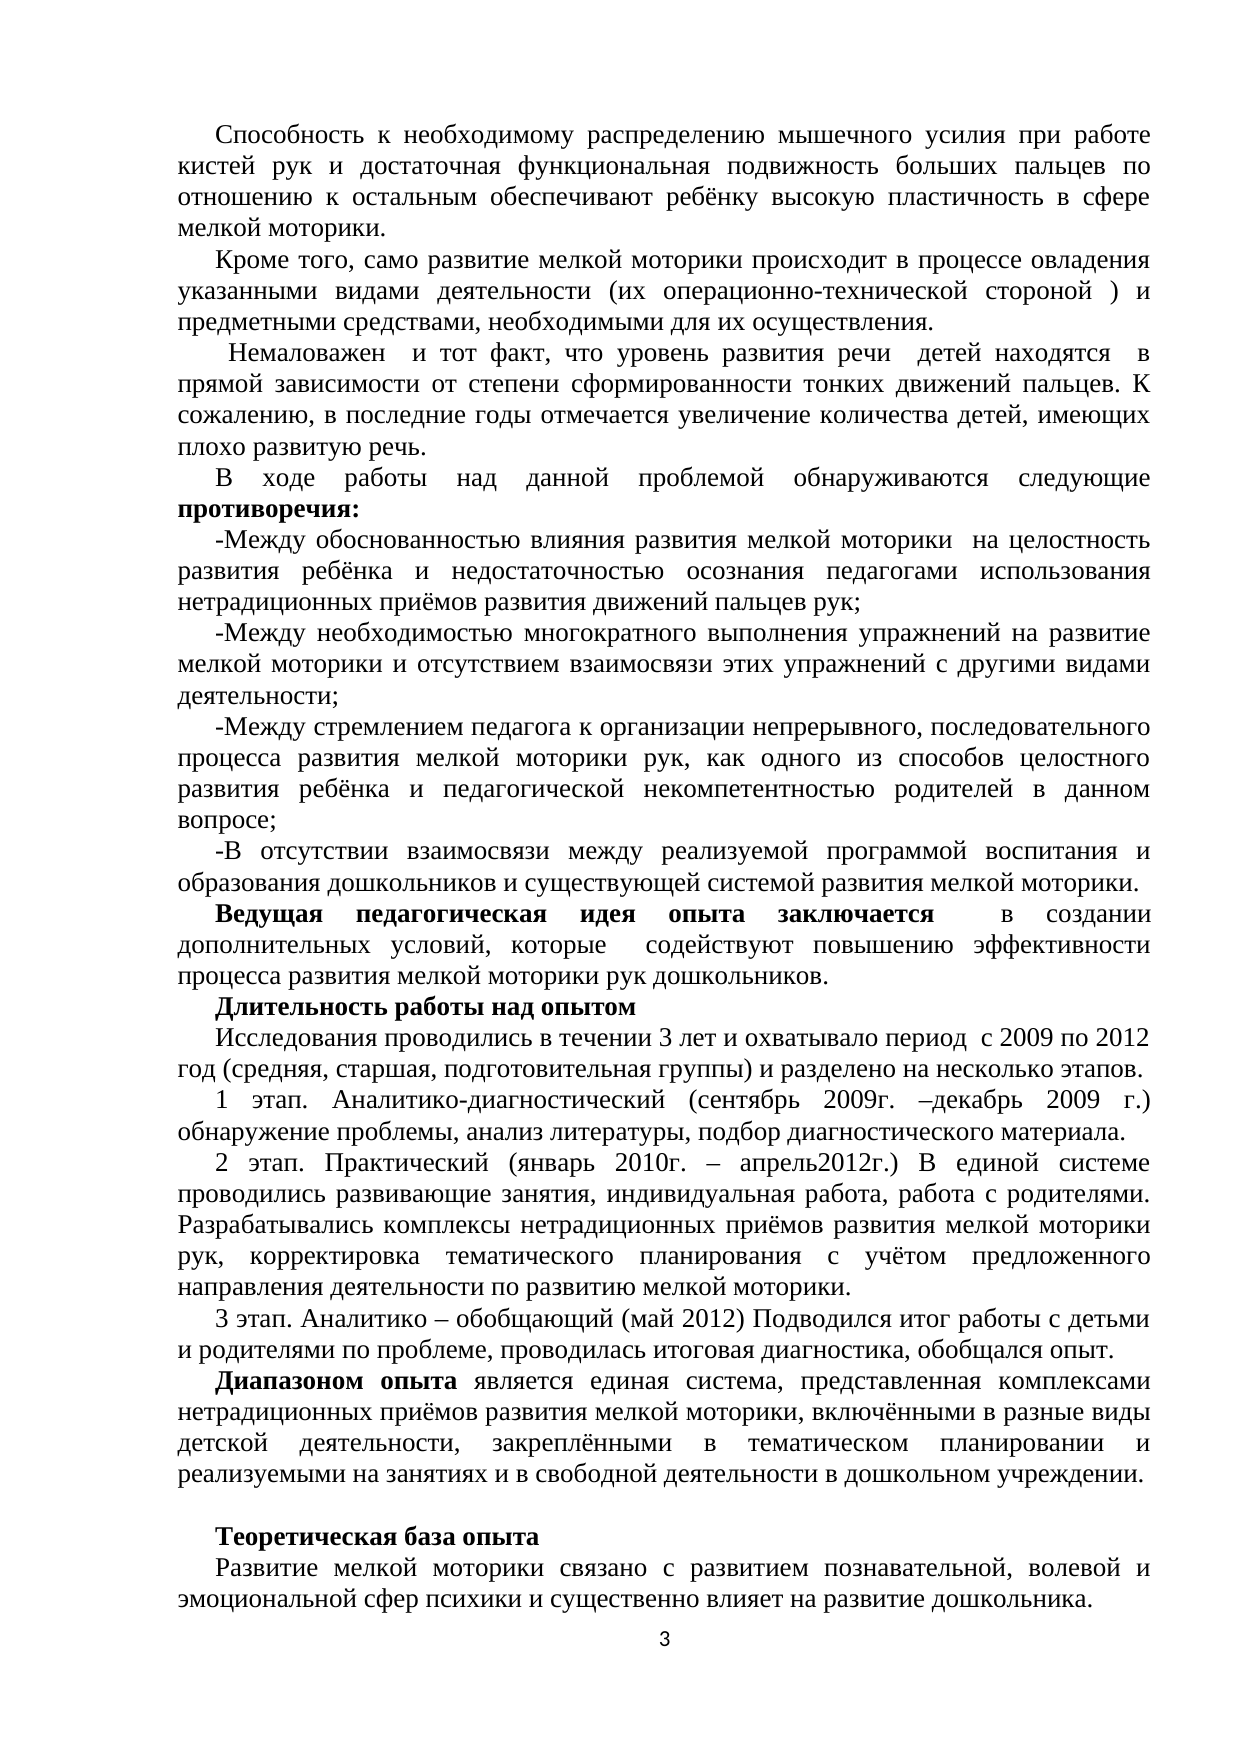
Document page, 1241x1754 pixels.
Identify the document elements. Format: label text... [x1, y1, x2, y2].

text В ходе работы над данной проблемой обнаруживаются следующие противоречия: [177, 461, 1152, 523]
text Ведущая педагогическая идея опыта заключается в создании дополнительных условий, которые содействуют повышению эффективности процесса развития мелкой моторики рук дошкольников. [177, 897, 1152, 990]
text -Между стремлением педагога к организации непрерывного, последовательного процесса развития мелкой моторики рук, как одного из способов целостного развития ребёнка и педагогической некомпетентностью родителей в данном вопросе; [177, 710, 1152, 834]
text Немаловажен и тот факт, что уровень развития речи детей находятся в прямой зависимости от степени сформированности тонких движений пальцев. К сожалению, в последние годы отмечается увеличение количества детей, имеющих плохо развитую речь. [177, 336, 1152, 461]
text Длительность работы над опытом [177, 990, 1152, 1021]
text 1 этап. Аналитико-диагностический (сентябрь 2009г. –декабрь 2009 г.) обнаружение проблемы, анализ литературы, подбор диагностического материала. [177, 1084, 1152, 1146]
text -Между необходимостью многократного выполнения упражнений на развитие мелкой моторики и отсутствием взаимосвязи этих упражнений с другими видами деятельности; [177, 616, 1152, 710]
text Кроме того, само развитие мелкой моторики происходит в процессе овладения указанными видами деятельности (их операционно-технической стороной ) и предметными средствами, необходимыми для их осуществления. [177, 243, 1152, 336]
text Развитие мелкой моторики связано с развитием познавательной, волевой и эмоциональной сфер психики и существенно влияет на развитие дошкольника. [177, 1551, 1152, 1613]
text Способность к необходимому распределению мышечного усилия при работе кистей рук и достаточная функциональная подвижность больших пальцев по отношению к остальным обеспечивают ребёнку высокую пластичность в сфере мелкой моторики. [177, 118, 1152, 243]
text -В отсутствии взаимосвязи между реализуемой программой воспитания и образования дошкольников и существующей системой развития мелкой моторики. [177, 834, 1152, 897]
text 2 этап. Практический (январь 2010г. – апрель2012г.) В единой системе проводились развивающие занятия, индивидуальная работа, работа с родителями. Разрабатывались комплексы нетрадиционных приёмов развития мелкой моторики рук, корректировка тематического планирования с учётом предложенного направления деятельности по развитию мелкой моторики. [177, 1146, 1152, 1302]
text Диапазоном опыта является единая система, представленная комплексами нетрадиционных приёмов развития мелкой моторики, включёнными в разные виды детской деятельности, закреплёнными в тематическом планировании и реализуемыми на занятиях и в свободной деятельности в дошкольном учреждении. [177, 1364, 1152, 1488]
text -Между обоснованностью влияния развития мелкой моторики на целостность развития ребёнка и недостаточностью осознания педагогами использования нетрадиционных приёмов развития движений пальцев рук; [177, 523, 1152, 616]
text Теоретическая база опыта [177, 1520, 1152, 1551]
text 3 этап. Аналитико – обобщающий (май 2012) Подводился итог работы с детьми и родителями по проблеме, проводилась итоговая диагностика, обобщался опыт. [177, 1302, 1152, 1364]
text Исследования проводились в течении 3 лет и охватывало период с 2009 по 2012 год (средняя, старшая, подготовительная группы) и разделено на несколько этапов. [177, 1021, 1152, 1084]
